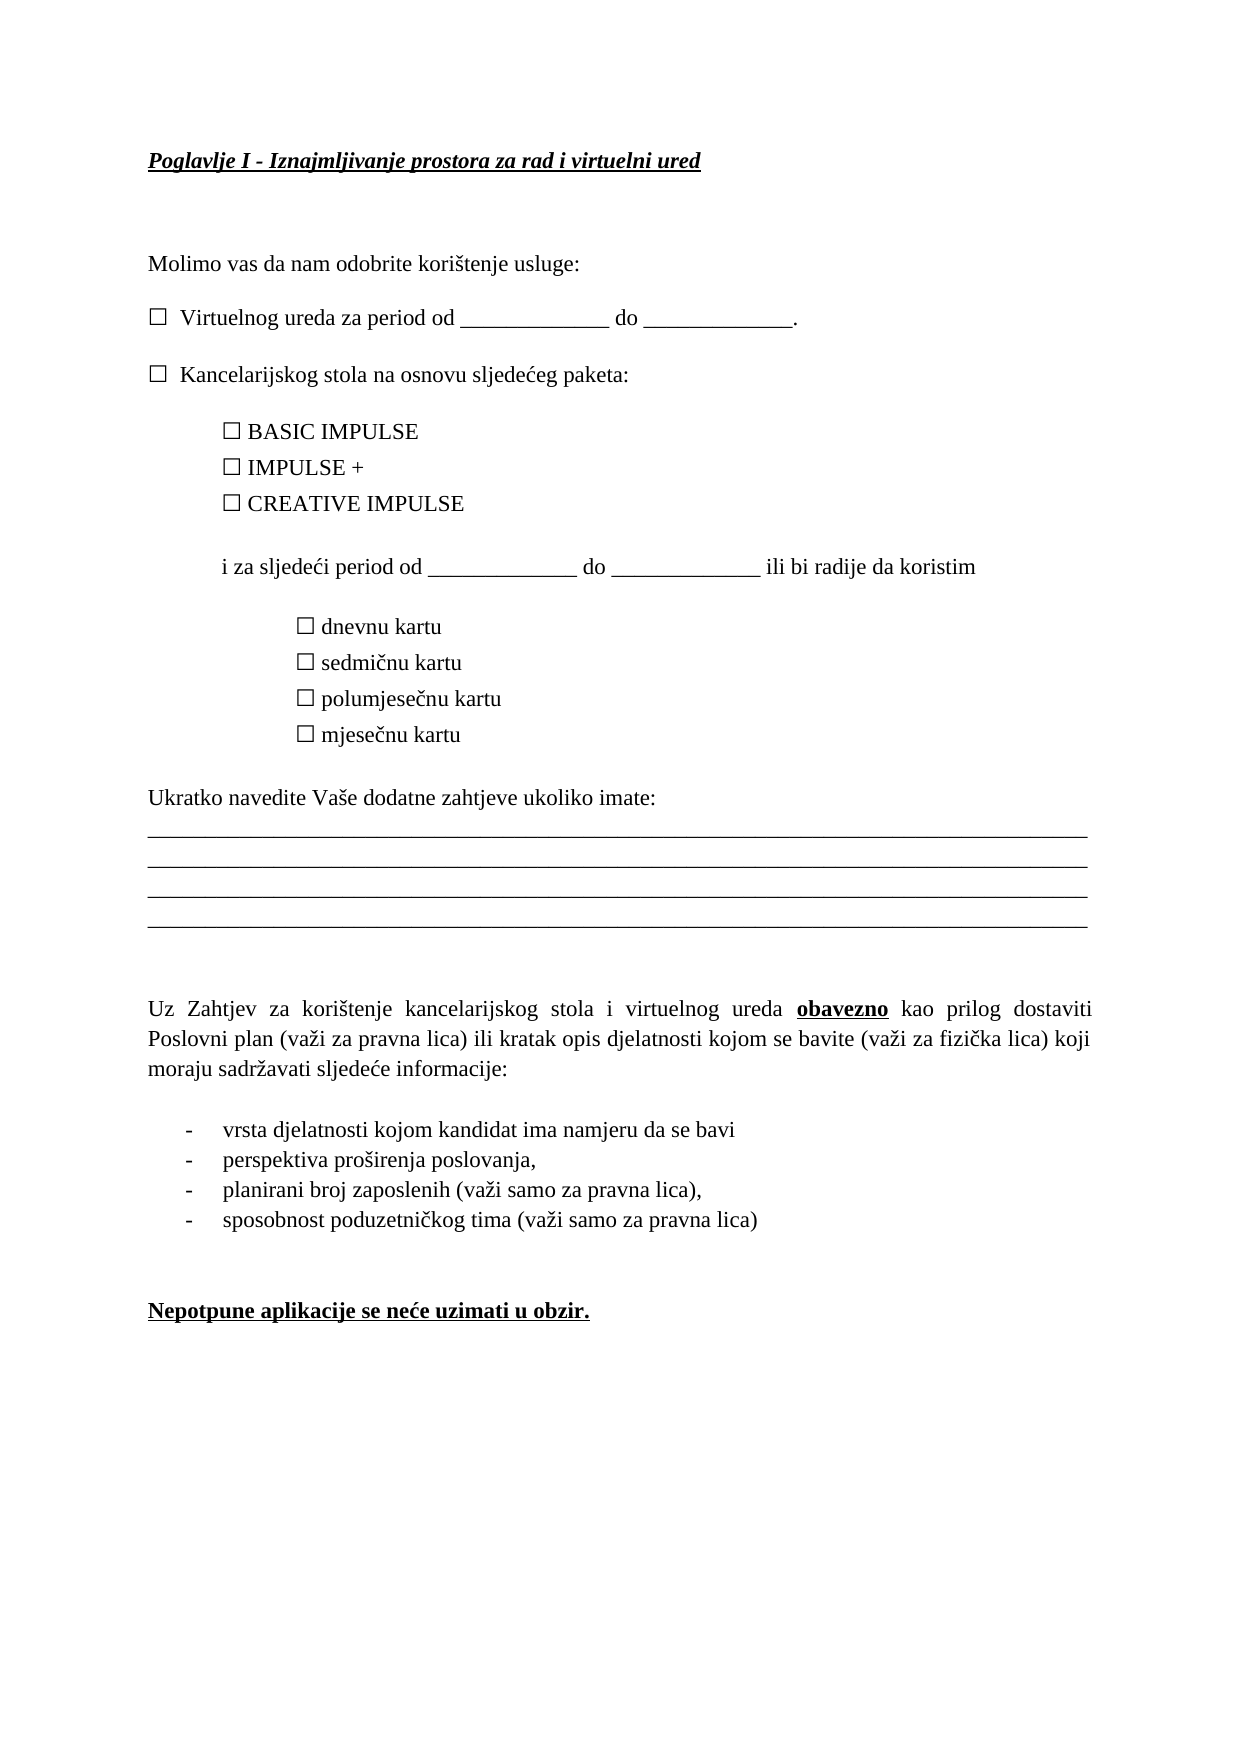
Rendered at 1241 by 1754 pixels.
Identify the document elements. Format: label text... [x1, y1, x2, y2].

text ____________________________________________________________________________________________________________________________________________________________________ [148, 874, 1093, 931]
text Molimo vas da nam odobrite korištenje usluge: [148, 250, 1093, 276]
text IMPULSE + [221, 451, 1093, 482]
text i za sljedeći period od _____________ do _____________ ili bi radije da koristim [148, 553, 1093, 579]
text dnevnu kartu [295, 610, 1093, 641]
list planirani broj zaposlenih (važi samo za pravna lica), [185, 1176, 1093, 1203]
text Nepotpune aplikacije se neće uzimati u obzir. [148, 1297, 1093, 1323]
text polumjesečnu kartu [295, 682, 1093, 713]
text CREATIVE IMPULSE [221, 487, 1093, 518]
text mjesečnu kartu [295, 717, 1093, 749]
text Virtuelnog ureda za period od _____________ do _____________. [148, 301, 1093, 332]
text Uz Zahtjev za korištenje kancelarijskog stola i virtuelnog ureda obavezno kao prilog dostaviti Poslovni plan (važi za pravna lica) ili kratak opis djelatnosti kojom se bavite (važi za fizička lica) koji moraju sadržavati sljedeće informacije: [148, 995, 1093, 1082]
list vrsta djelatnosti kojom kandidat ima namjeru da se bavi [185, 1116, 1093, 1142]
list perspektiva proširenja poslovanja, [185, 1146, 1093, 1172]
text BASIC IMPULSE [221, 415, 1093, 446]
text Ukratko navedite Vaše dodatne zahtjeve ukoliko imate: ____________________________________________________________________________________________________________________________________________________________________ [148, 784, 1093, 870]
text Poglavlje I - Iznajmljivanje prostora za rad i virtuelni ured [148, 148, 1093, 174]
text sedmičnu kartu [295, 646, 1093, 677]
text Kancelarijskog stola na osnovu sljedećeg paketa: [148, 358, 1093, 389]
list sposobnost poduzetničkog tima (važi samo za pravna lica) [185, 1207, 1093, 1233]
